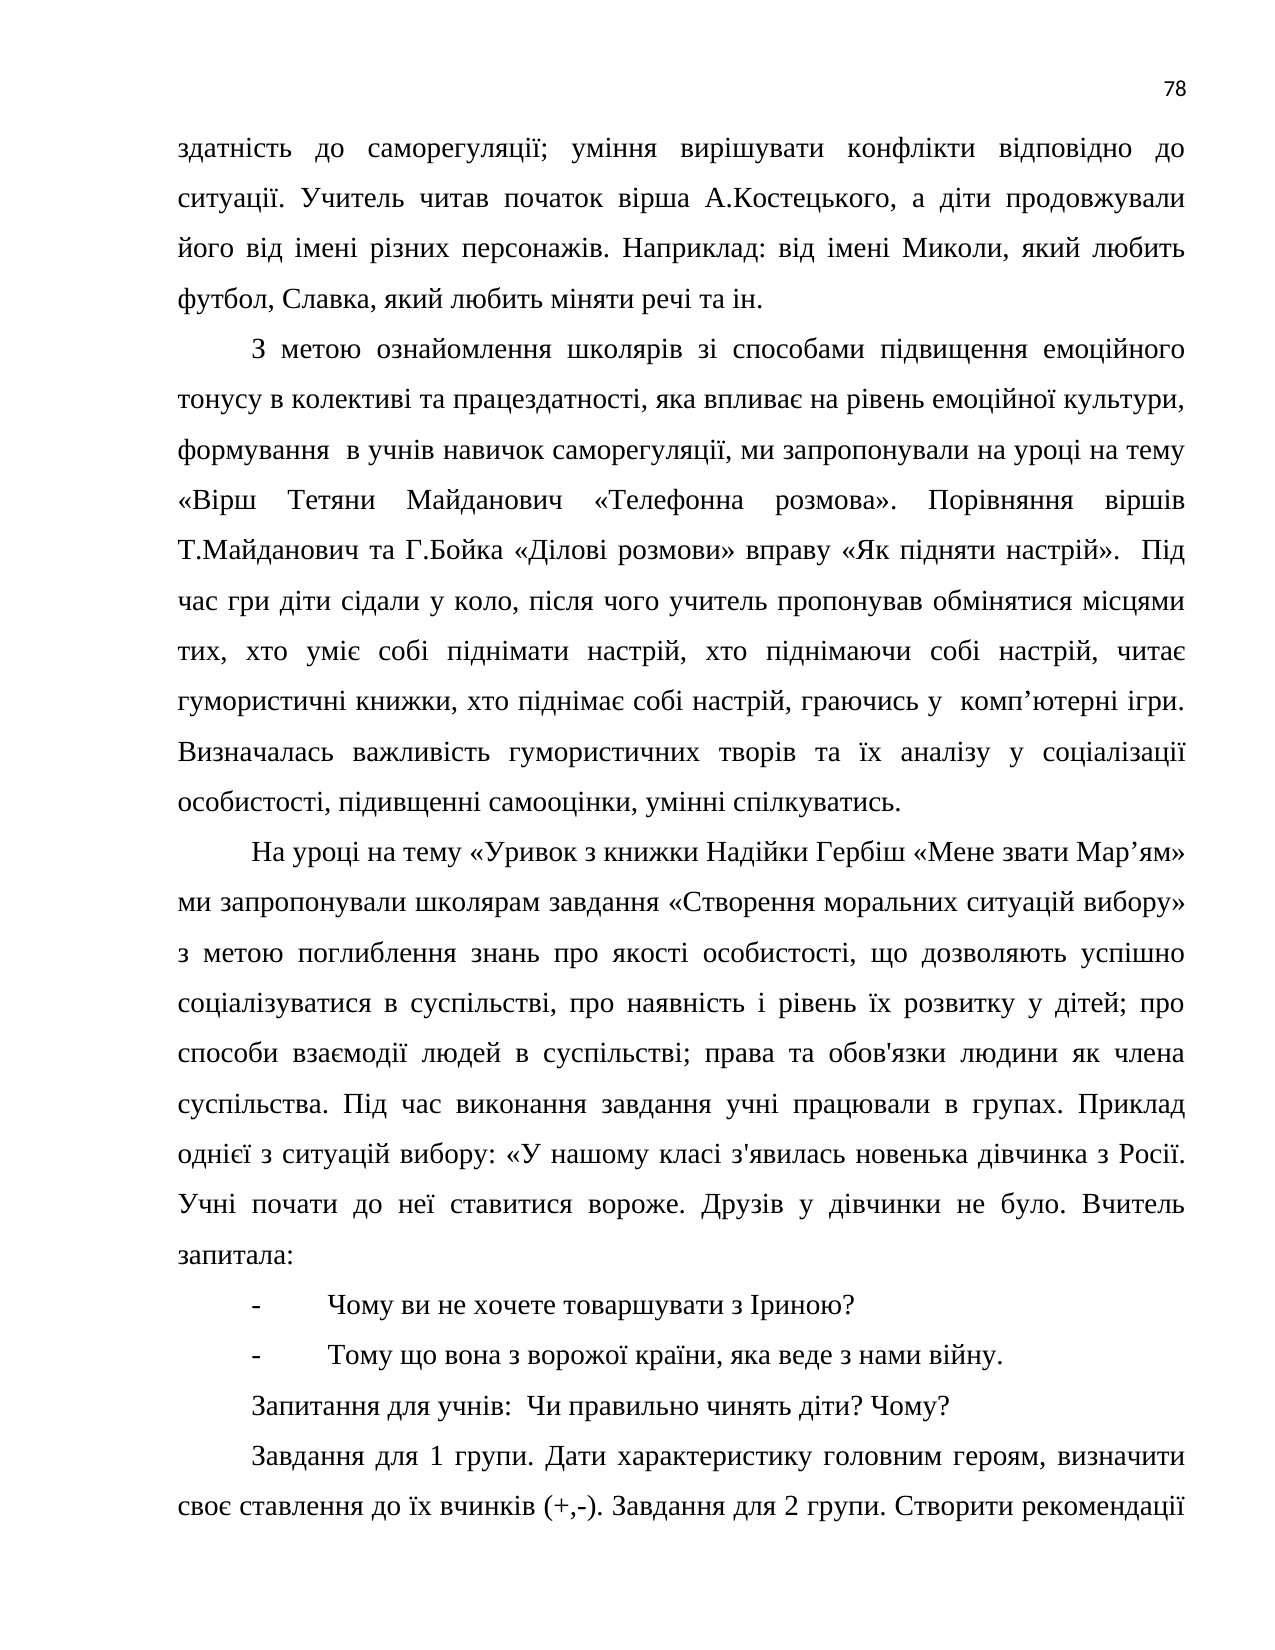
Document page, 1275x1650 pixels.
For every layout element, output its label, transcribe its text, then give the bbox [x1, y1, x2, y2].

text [177, 1438, 1186, 1522]
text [177, 130, 1186, 314]
text З метою ознайомлення школярів зі способами підвищення емоційного тонусу в колективі та працездатності, яка впливає на рівень емоційної культури, формування в учнів навичок саморегуляції, ми запропонували на уроці на тему «Вірш Тетяни Майданович «Телефонна розмова». Порівняння віршів Т.Майданович та Г.Бойка «Ділові розмови» вправу «Як підняти настрій». Під час гри діти сідали у коло, після чого учитель пропонував обмінятися місцями тих, хто уміє собі піднімати настрій, хто піднімаючи собі настрій, читає гумористичні книжки, хто піднімає собі настрій, граючись у комп’ютерні ігри. Визначалась важливість гумористичних творів та їх аналізу у соціалізації особистості, підивщенні самооцінки, умінні спілкуватись. [177, 331, 1186, 817]
text - Чому ви не хочете товаршувати з Іриною? [177, 1287, 1186, 1321]
text На уроці на тему «Уривок з книжки Надійки Гербіш «Мене звати Мар’ям» ми запропонували школярам завдання «Створення моральних ситуацій вибору» з метою поглиблення знань про якості особистості, що дозволяють успішно соціалізуватися в суспільстві, про наявність і рівень їх розвитку у дітей; про способи взаємодії людей в суспільстві; права та обов'язки людини як члена суспільства. Під час виконання завдання учні працювали в групах. Приклад однієї з ситуацій вибору: «У нашому класі з'явилась новенька дівчинка з Росії. Учні почати до неї ставитися вороже. Друзів у дівчинки не було. Вчитель запитала: [177, 834, 1186, 1270]
text Запитання для учнів: Чи правильно чинять діти? Чому? [177, 1388, 1186, 1421]
text - Тому що вона з ворожої країни, яка веде з нами війну. [177, 1337, 1186, 1371]
